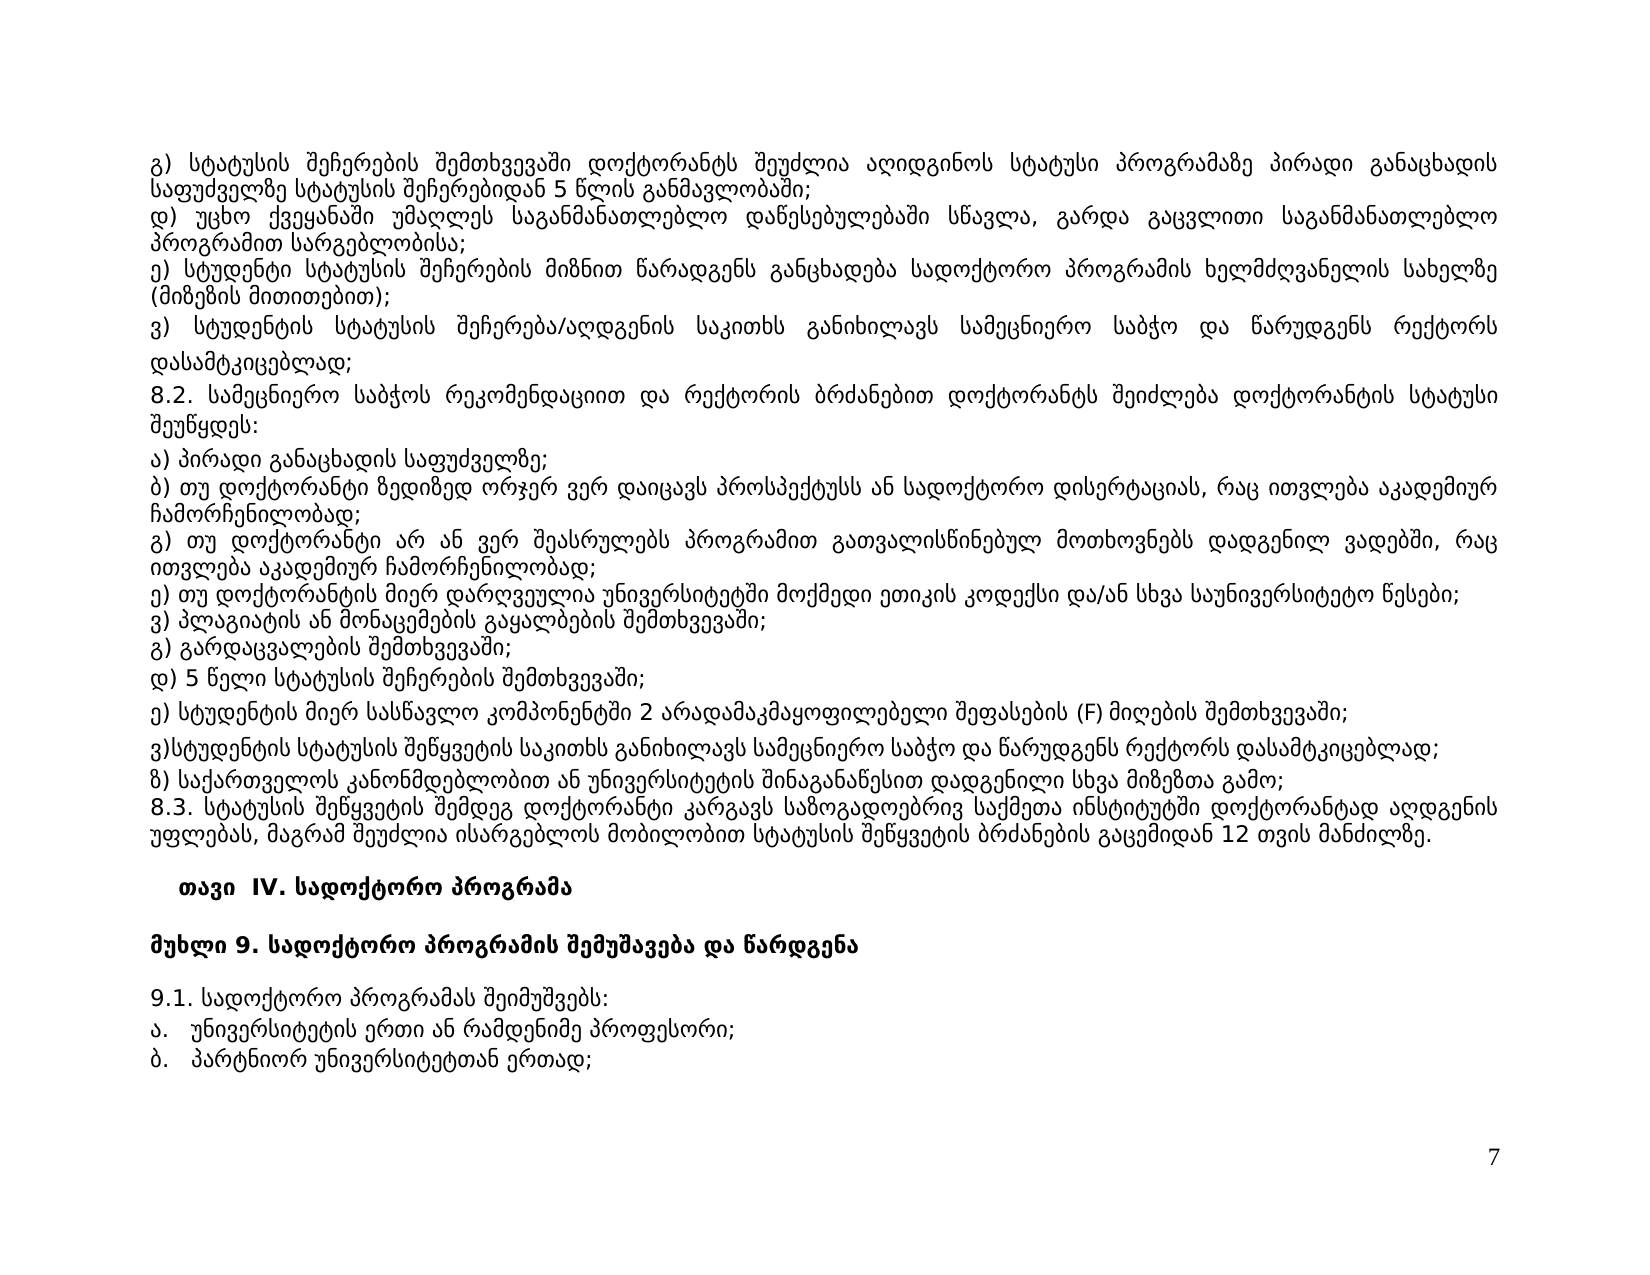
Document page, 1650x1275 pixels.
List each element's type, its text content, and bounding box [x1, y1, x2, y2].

text მუხლი 9. სადოქტორო პროგრამის შემუშავება და წარდგენა [150, 932, 1500, 959]
text 8.2. სამეცნიერო საბჭოს რეკომენდაციით და რექტორის ბრძანებით დოქტორანტს შეიძლება დოქტორანტის სტატუსი შეუწყდეს: [150, 382, 1500, 439]
text ე) სტუდენტის მიერ სასწავლო კომპონენტში 2 არადამაკმაყოფილებელი შეფასების (F) მიღების შემთხვევაში; [150, 696, 1500, 727]
text თავი IV. სადოქტორო პროგრამა [178, 874, 1500, 901]
text გ) სტატუსის შეჩერების შემთხვევაში დოქტორანტს შეუძლია აღიდგინოს სტატუსი პროგრამაზე პირადი განაცხადის საფუძველზე სტატუსის შეჩერებიდან 5 წლის განმავლობაში; [150, 150, 1500, 203]
text გ) გარდაცვალების შემთხვევაში; [150, 634, 1500, 661]
text ბ) თუ დოქტორანტი ზედიზედ ორჯერ ვერ დაიცავს პროსპექტუსს ან სადოქტორო დისერტაციას, რაც ითვლება აკადემიურ ჩამორჩენილობად; [150, 474, 1500, 528]
text ე) სტუდენტი სტატუსის შეჩერების მიზნით წარადგენს განცხადება სადოქტორო პროგრამის ხელმძღვანელის სახელზე (მიზეზის მითითებით); [150, 257, 1500, 310]
text ა. უნივერსიტეტის ერთი ან რამდენიმე პროფესორი; [150, 1016, 1500, 1043]
text ვ) პლაგიატის ან მონაცემების გაყალბების შემთხვევაში; [150, 608, 1500, 634]
text 8.3. სტატუსის შეწყვეტის შემდეგ დოქტორანტი კარგავს საზოგადოებრივ საქმეთა ინსტიტუტში დოქტორანტად აღდგენის უფლებას, მაგრამ შეუძლია ისარგებლოს მობილობით სტატუსის შეწყვეტის ბრძანების გაცემიდან 12 თვის მანძილზე. [150, 794, 1500, 847]
text 9.1. სადოქტორო პროგრამას შეიმუშვებს: [150, 985, 1500, 1012]
text ვ) სტუდენტის სტატუსის შეჩერება/აღდგენის საკითხს განიხილავს სამეცნიერო საბჭო და წარუდგენს რექტორს დასამტკიცებლად; [150, 310, 1500, 377]
text გ) თუ დოქტორანტი არ ან ვერ შეასრულებს პროგრამით გათვალისწინებულ მოთხოვნებს დადგენილ ვადებში, რაც ითვლება აკადემიურ ჩამორჩენილობად; [150, 528, 1500, 581]
text ზ) საქართველოს კანონმდებლობით ან უნივერსიტეტის შინაგანაწესით დადგენილი სხვა მიზეზთა გამო; [150, 767, 1500, 794]
text ბ. პარტნიორ უნივერსიტეტთან ერთად; [150, 1047, 1500, 1073]
text დ) უცხო ქვეყანაში უმაღლეს საგანმანათლებლო დაწესებულებაში სწავლა, გარდა გაცვლითი საგანმანათლებლო პროგრამით სარგებლობისა; [150, 203, 1500, 257]
text ვ)სტუდენტის სტატუსის შეწყვეტის საკითხს განიხილავს სამეცნიერო საბჭო და წარუდგენს რექტორს დასამტკიცებლად; [150, 732, 1500, 763]
text ა) პირადი განაცხადის საფუძველზე; [150, 443, 1500, 474]
text ე) თუ დოქტორანტის მიერ დარღვეულია უნივერსიტეტში მოქმედი ეთიკის კოდექსი და/ან სხვა საუნივერსიტეტო წესები; [150, 581, 1500, 608]
text დ) 5 წელი სტატუსის შეჩერების შემთხვევაში; [150, 665, 1500, 692]
